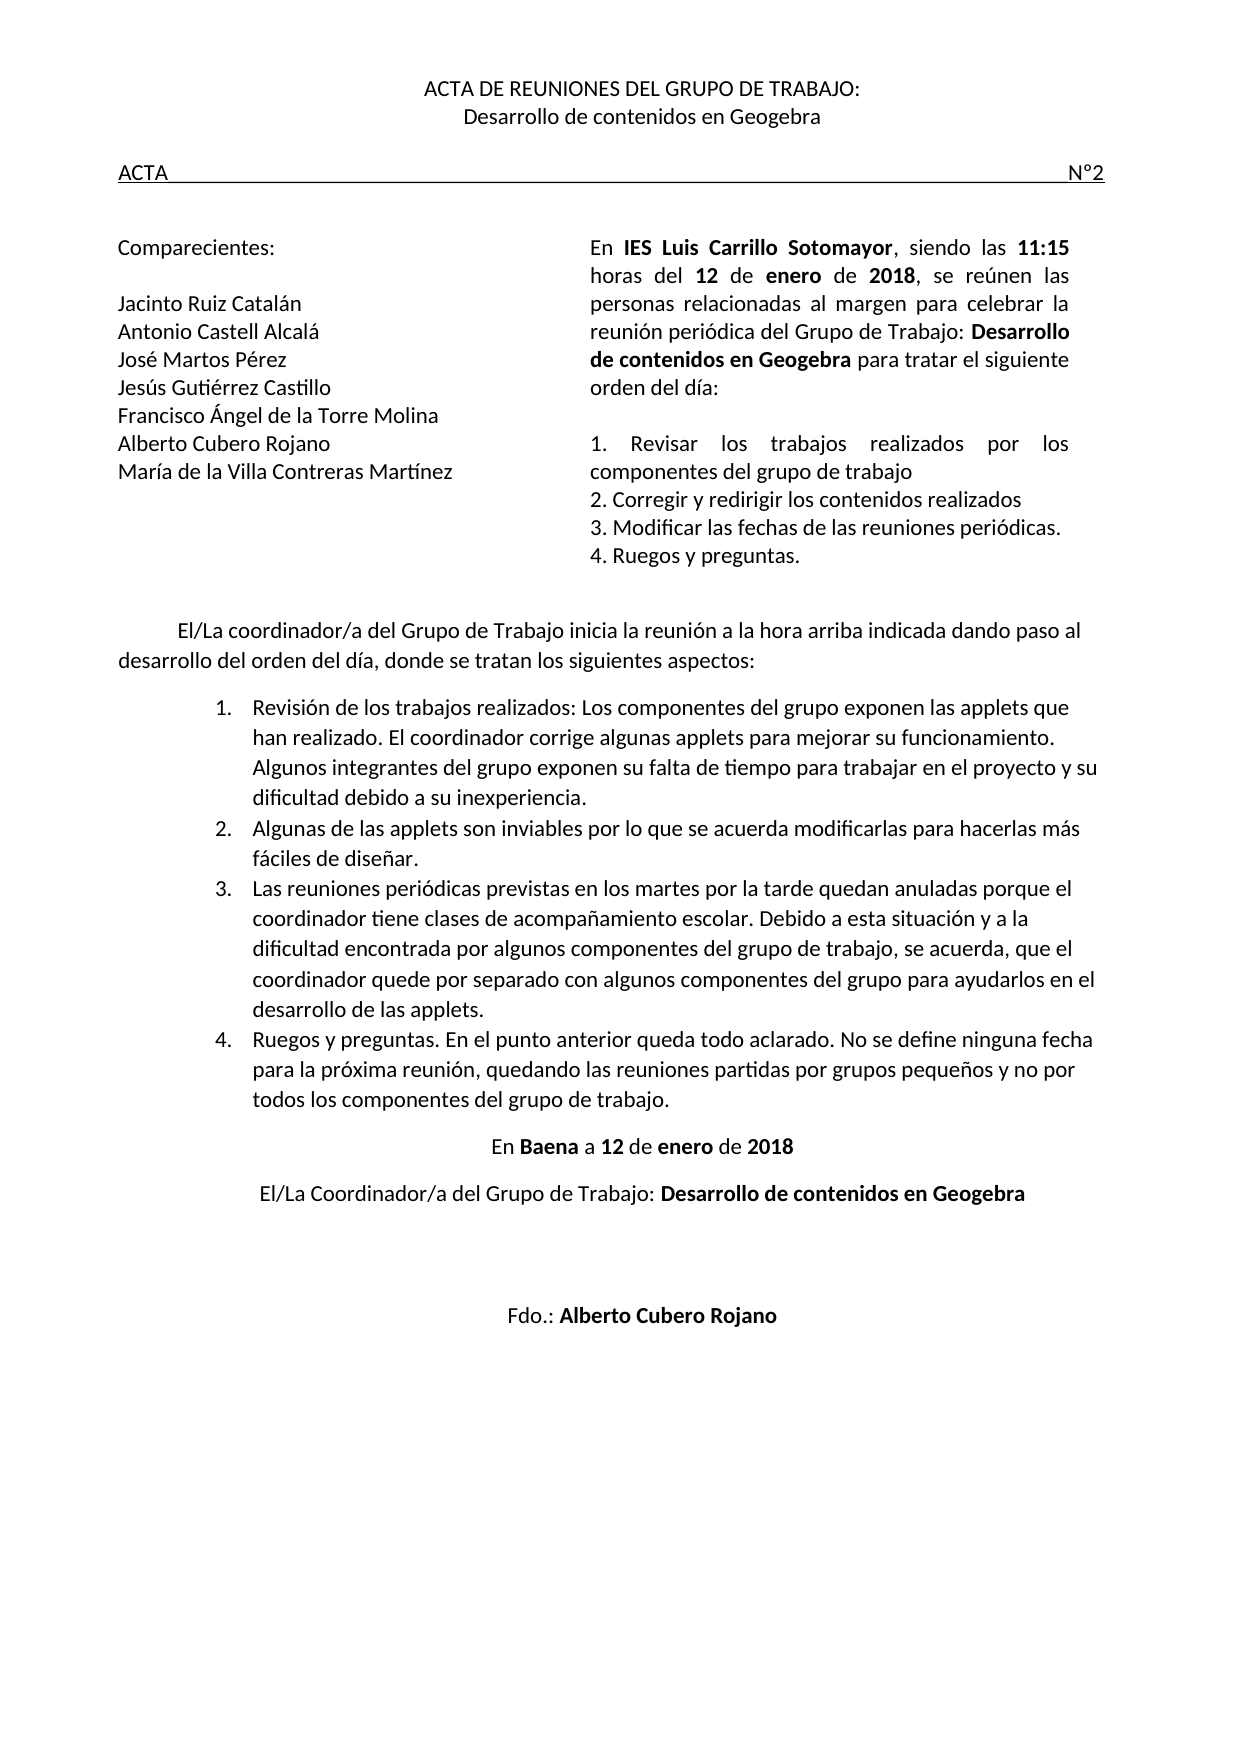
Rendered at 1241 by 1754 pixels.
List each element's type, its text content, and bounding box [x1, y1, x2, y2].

text El/La coordinador/a del Grupo de Trabajo inicia la reunión a la hora arriba indicada dando paso al desarrollo del orden del día, donde se tratan los siguientes aspectos: [118, 616, 1107, 674]
list Las reuniones periódicas previstas en los martes por la tarde quedan anuladas porque el coordinador tiene clases de acompañamiento escolar. Debido a esta situación y a la dificultad encontrada por algunos componentes del grupo de trabajo, se acuerda, que el coordinador quede por separado con algunos componentes del grupo para ayudarlos en el desarrollo de las applets. [215, 874, 1107, 1023]
table_header Comparecientes: Jacinto Ruiz Catalán Antonio Castell Alcalá José Martos Pérez Jesús Gutiérrez Castillo Francisco Ángel de la Torre Molina Alberto Cubero Rojano María de la Villa Contreras Martínez [106, 233, 579, 569]
list Revisión de los trabajos realizados: Los componentes del grupo exponen las applets que han realizado. El coordinador corrige algunas applets para mejorar su funcionamiento. Algunos integrantes del grupo exponen su falta de tiempo para trabajar en el proyecto y su dificultad debido a su inexperiencia. [215, 693, 1107, 812]
text En Baena a 12 de enero de 2018 [177, 1132, 1107, 1161]
list Algunas de las applets son inviables por lo que se acuerda modificarlas para hacerlas más fáciles de diseñar. [215, 814, 1107, 872]
text Fdo.: Alberto Cubero Rojano [177, 1301, 1107, 1329]
table_header En IES Luis Carrillo Sotomayor, siendo las 11:15 horas del 12 de enero de 2018, se reúnen las personas relacionadas al margen para celebrar la reunión periódica del Grupo de Trabajo: Desarrollo de contenidos en Geogebra para tratar el siguiente orden del día: 1. Revisar los trabajos realizados por los componentes del grupo de trabajo 2. Corregir y redirigir los contenidos realizados 3. Modificar las fechas de las reuniones periódicas. 4. Ruegos y preguntas. [579, 233, 1081, 569]
list Ruegos y preguntas. En el punto anterior queda todo aclarado. No se define ninguna fecha para la próxima reunión, quedando las reuniones partidas por grupos pequeños y no por todos los componentes del grupo de trabajo. [215, 1025, 1107, 1114]
text El/La Coordinador/a del Grupo de Trabajo: Desarrollo de contenidos en Geogebra [177, 1179, 1107, 1207]
